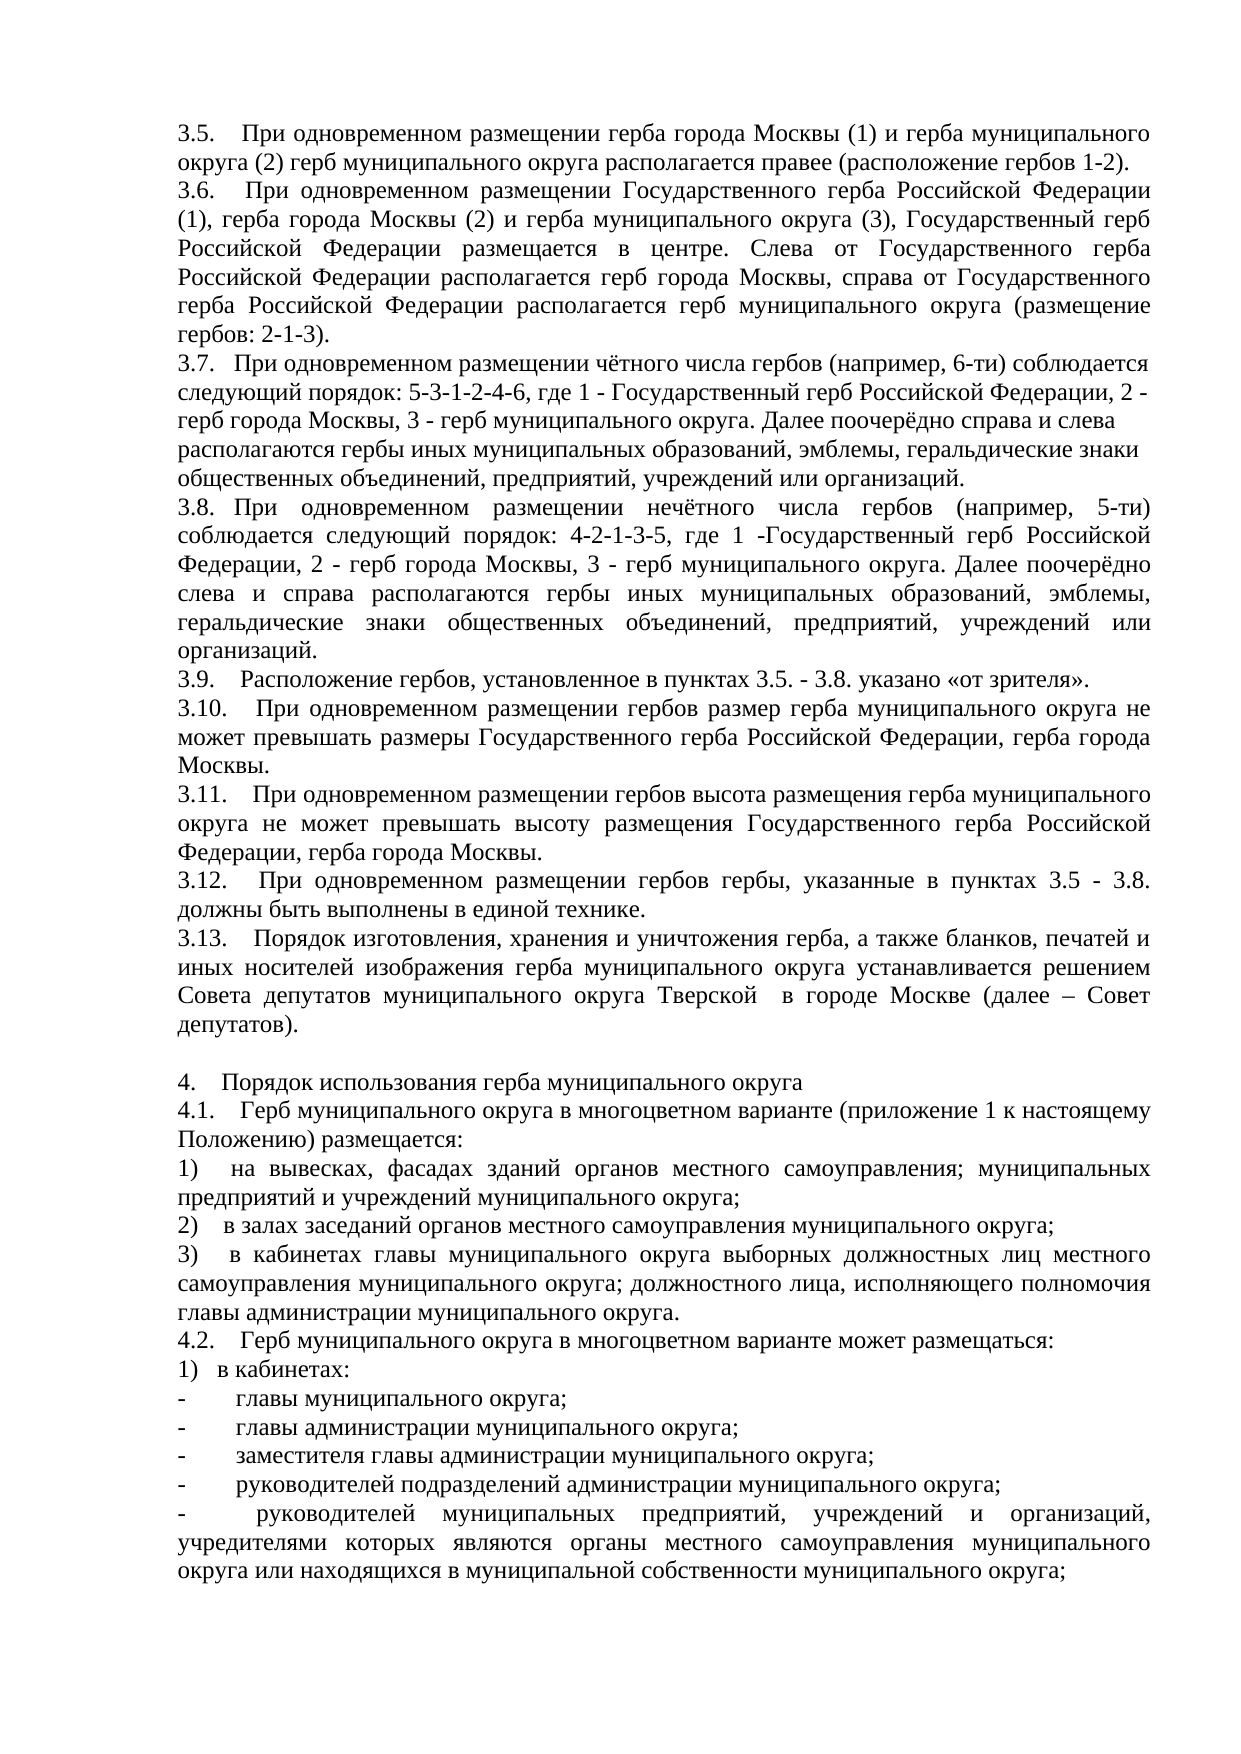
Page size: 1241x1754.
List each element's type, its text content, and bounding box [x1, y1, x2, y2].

text 3.12. При одновременном размещении гербов гербы, указанные в пунктах 3.5 - 3.8. должны быть выполнены в единой технике. [177, 866, 1152, 923]
text 1) в кабинетах: [177, 1354, 1152, 1383]
text 3.8. При одновременном размещении нечётного числа гербов (например, 5-ти) соблюдается следующий порядок: 4-2-1-3-5, где 1 -Государственный герб Российской Федерации, 2 - герб города Москвы, 3 - герб муниципального округа. Далее поочерёдно слева и справа располагаются гербы иных муниципальных образований, эмблемы, геральдические знаки общественных объединений, предприятий, учреждений или организаций. [177, 492, 1152, 664]
text 1) на вывесках, фасадах зданий органов местного самоуправления; муниципальных предприятий и учреждений муниципального округа; [177, 1153, 1152, 1211]
text 3.13. Порядок изготовления, хранения и уничтожения герба, а также бланков, печатей и иных носителей изображения герба муниципального округа устанавливается решением Совета депутатов муниципального округа Тверской в городе Москве (далее – Совет депутатов). [177, 923, 1152, 1038]
text 3.11. При одновременном размещении гербов высота размещения герба муниципального округа не может превышать высоту размещения Государственного герба Российской Федерации, герба города Москвы. [177, 779, 1152, 866]
text 4.2. Герб муниципального округа в многоцветном варианте может размещаться: [177, 1326, 1152, 1354]
text 2) в залах заседаний органов местного самоуправления муниципального округа; [177, 1211, 1152, 1239]
text 3.7. При одновременном размещении чётного числа гербов (например, 6-ти) соблюдается следующий порядок: 5-3-1-2-4-6, где 1 - Государственный герб Российской Федерации, 2 - герб города Москвы, 3 - герб муниципального округа. Далее поочерёдно справа и слева располагаются гербы иных муниципальных образований, эмблемы, геральдические знаки общественных объединений, предприятий, учреждений или организаций. [177, 348, 1152, 492]
text 3) в кабинетах главы муниципального округа выборных должностных лиц местного самоуправления муниципального округа; должностного лица, исполняющего полномочия главы администрации муниципального округа. [177, 1239, 1152, 1326]
text 3.9. Расположение гербов, установленное в пунктах 3.5. - 3.8. указано «от зрителя». [177, 664, 1152, 693]
text 4.1. Герб муниципального округа в многоцветном варианте (приложение 1 к настоящему Положению) размещается: [177, 1096, 1152, 1153]
text 3.5. При одновременном размещении герба города Москвы (1) и герба муниципального округа (2) герб муниципального округа располагается правее (расположение гербов 1-2). [177, 118, 1152, 176]
text - руководителей подразделений администрации муниципального округа; [177, 1469, 1152, 1498]
text - руководителей муниципальных предприятий, учреждений и организаций, учредителями которых являются органы местного самоуправления муниципального округа или находящихся в муниципальной собственности муниципального округа; [177, 1498, 1152, 1584]
text - главы администрации муниципального округа; [177, 1412, 1152, 1441]
text 3.10. При одновременном размещении гербов размер герба муниципального округа не может превышать размеры Государственного герба Российской Федерации, герба города Москвы. [177, 693, 1152, 779]
text - заместителя главы администрации муниципального округа; [177, 1441, 1152, 1469]
text 4. Порядок использования герба муниципального округа [177, 1038, 1152, 1096]
text 3.6. При одновременном размещении Государственного герба Российской Федерации (1), герба города Москвы (2) и герба муниципального округа (3), Государственный герб Российской Федерации размещается в центре. Слева от Государственного герба Российской Федерации располагается герб города Москвы, справа от Государственного герба Российской Федерации располагается герб муниципального округа (размещение гербов: 2-1-3). [177, 176, 1152, 348]
text - главы муниципального округа; [177, 1383, 1152, 1412]
